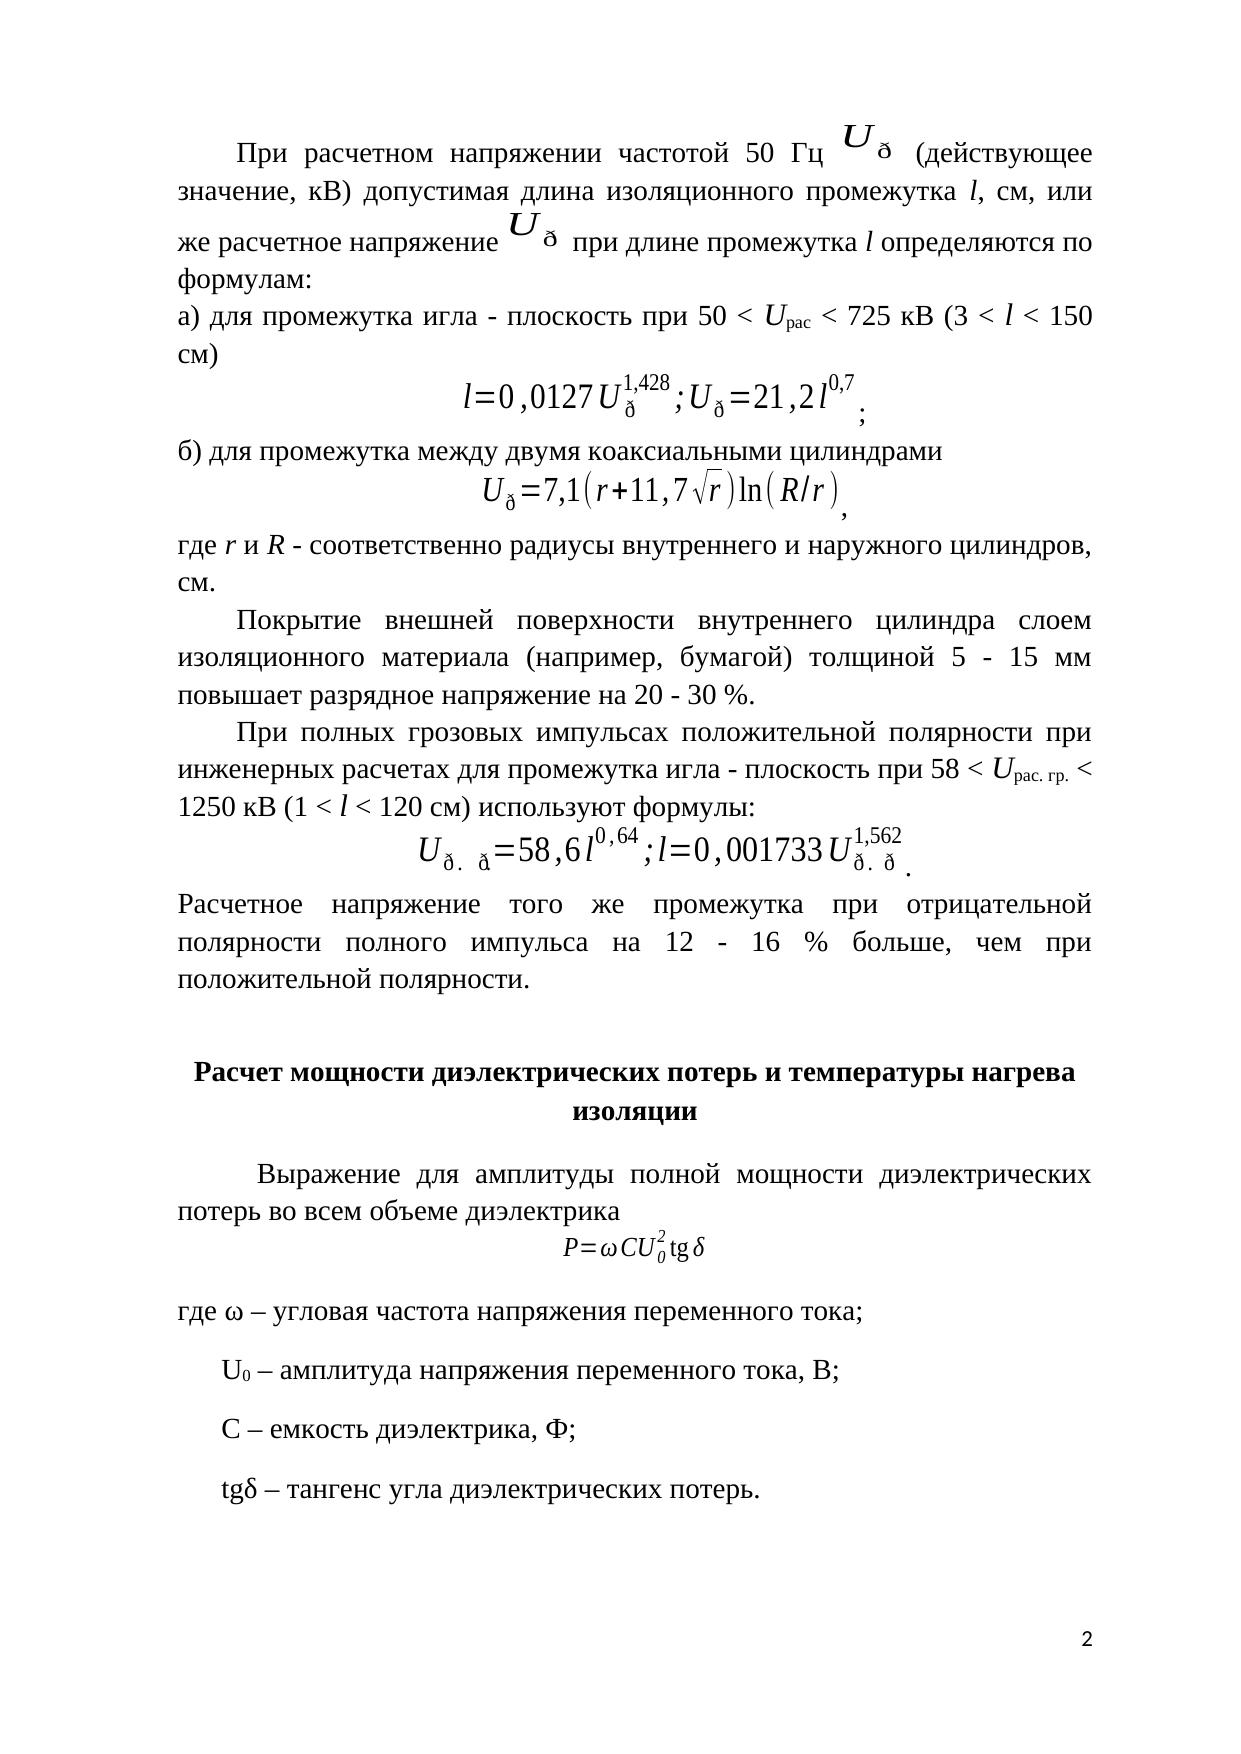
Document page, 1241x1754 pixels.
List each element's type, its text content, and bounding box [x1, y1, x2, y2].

text Расчет мощности диэлектрических потерь и температуры нагрева изоляции [177, 1054, 1093, 1126]
text где r и R - соответственно радиусы внутреннего и наружного цилиндров, см. [177, 523, 1093, 598]
text а) для промежутка игла - плоскость при 50 < Uрас < 725 кВ (3 < l < 150 см) [177, 295, 1093, 370]
text При полных грозовых импульсах положительной полярности при инженерных расчетах для промежутка игла - плоскость при 58 < Uрас. гр. < 1250 кВ (1 < l < 120 см) используют формулы: [177, 710, 1093, 823]
text ; [177, 370, 1093, 429]
text Выражение для амплитуды полной мощности диэлектрических потерь во всем объеме диэлектрика [177, 1152, 1093, 1227]
text С – емкость диэлектрика, Ф; [177, 1411, 1093, 1445]
text U0 – амплитуда напряжения переменного тока, В; [177, 1352, 1093, 1386]
text б) для промежутка между двумя коаксиальными цилиндрами [177, 429, 1093, 467]
text где ω – угловая частота напряжения переменного тока; [177, 1293, 1093, 1326]
text , [177, 467, 1093, 523]
text Покрытие внешней поверхности внутреннего цилиндра слоем изоляционного материала (например, бумагой) толщиной 5 - 15 мм повышает разрядное напряжение на 20 - 30 %. [177, 598, 1093, 710]
text При расчетном напряжении частотой 50 Гц (действующее значение, кВ) допустимая длина изоляционного промежутка l, см, или же расчетное напряжение при длине промежутка l определяются по формулам: [177, 118, 1093, 295]
text Расчетное напряжение того же промежутка при отрицательной полярности полного импульса на 12 - 16 % больше, чем при положительной полярности. [177, 882, 1093, 995]
text . [177, 823, 1093, 882]
text tgδ – тангенс угла диэлектрических потерь. [177, 1471, 1093, 1504]
